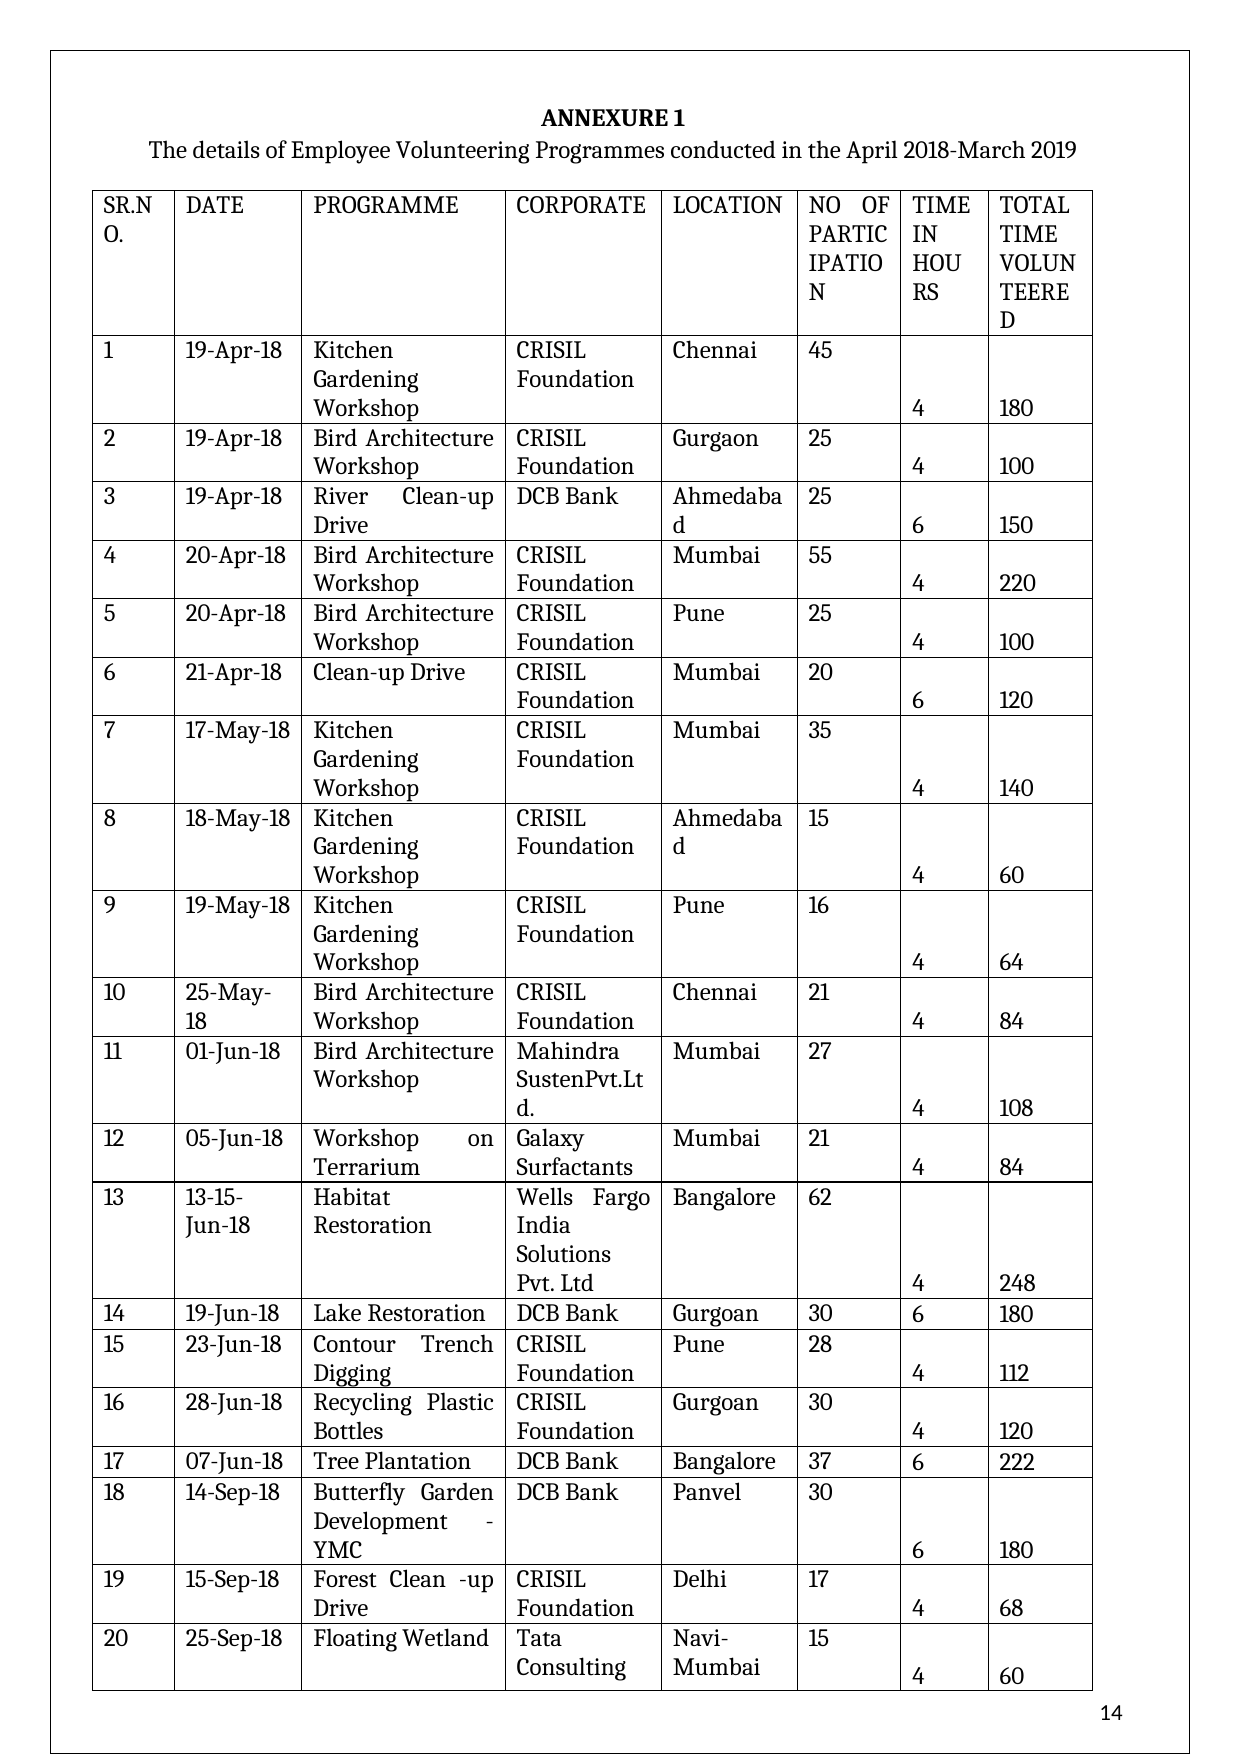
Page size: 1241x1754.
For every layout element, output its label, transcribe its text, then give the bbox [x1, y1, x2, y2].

table_cell 62 [798, 1183, 900, 1297]
table_cell 16 [798, 891, 900, 977]
table_cell Ahmedabad [662, 482, 797, 539]
table_cell DCB Bank [506, 1478, 661, 1564]
table_cell 21-Apr-18 [175, 658, 301, 715]
table_cell 17-May-18 [175, 716, 301, 802]
table_header NO OF PARTICIPATION [798, 191, 900, 335]
table_cell 6 [901, 482, 988, 539]
table_cell 23-Jun-18 [175, 1330, 301, 1387]
table_cell 25-Sep-18 [175, 1624, 301, 1690]
table_cell Contour Trench Digging [302, 1330, 505, 1387]
table_cell 20-Apr-18 [175, 541, 301, 598]
table_cell 19-Jun-18 [175, 1299, 301, 1329]
table_cell 13-15- Jun-18 [175, 1183, 301, 1297]
table_cell 68 [989, 1565, 1092, 1623]
table_cell Pune [662, 599, 797, 657]
table_cell 19-Apr-18 [175, 336, 301, 422]
table_cell 10 [93, 978, 174, 1036]
table_cell 19 [93, 1565, 174, 1623]
table_cell 19-May-18 [175, 891, 301, 977]
table_cell Mahindra SustenPvt.Ltd. [506, 1037, 661, 1123]
table_cell 4 [901, 541, 988, 598]
table_cell Bangalore [662, 1183, 797, 1297]
table_cell Kitchen Gardening Workshop [302, 804, 505, 890]
table_cell 11 [93, 1037, 174, 1123]
table_cell Gurgoan [662, 1388, 797, 1446]
table_cell 220 [989, 541, 1092, 598]
table_cell 20-Apr-18 [175, 599, 301, 657]
table_cell 19-Apr-18 [175, 424, 301, 481]
table_cell Kitchen Gardening Workshop [302, 891, 505, 977]
table_cell 150 [989, 482, 1092, 539]
table_cell 180 [989, 1478, 1092, 1564]
table_cell DCB Bank [506, 482, 661, 539]
table_cell 15 [93, 1330, 174, 1387]
table_cell Mumbai [662, 716, 797, 802]
table_cell 4 [901, 1565, 988, 1623]
table_cell CRISIL Foundation [506, 336, 661, 422]
table_cell 14 [93, 1299, 174, 1329]
table_cell 120 [989, 658, 1092, 715]
table_cell 1 [93, 336, 174, 422]
table_cell 18-May-18 [175, 804, 301, 890]
table_cell 6 [901, 658, 988, 715]
table_cell Pune [662, 1330, 797, 1387]
table_cell 12 [93, 1124, 174, 1181]
table_cell Lake Restoration [302, 1299, 505, 1329]
table_cell Pune [662, 891, 797, 977]
table_cell 9 [93, 891, 174, 977]
table_cell Workshop on Terrarium [302, 1124, 505, 1181]
table_cell Kitchen Gardening Workshop [302, 716, 505, 802]
table_cell Wells Fargo India Solutions Pvt. Ltd [506, 1183, 661, 1297]
table_cell Ahmedabad [662, 804, 797, 890]
table_cell 2 [93, 424, 174, 481]
table_cell 4 [901, 1330, 988, 1387]
table_cell 25-May-18 [175, 978, 301, 1036]
table_cell 6 [93, 658, 174, 715]
table_cell Delhi [662, 1565, 797, 1623]
table_cell Recycling Plastic Bottles [302, 1388, 505, 1446]
table_cell 4 [901, 978, 988, 1036]
table_cell Bird Architecture Workshop [302, 541, 505, 598]
table_cell 15 [798, 804, 900, 890]
table_cell Kitchen Gardening Workshop [302, 336, 505, 422]
table_cell 6 [901, 1478, 988, 1564]
table_cell CRISIL Foundation [506, 804, 661, 890]
table_cell Gurgoan [662, 1299, 797, 1329]
table_cell 4 [901, 1183, 988, 1297]
table_cell Habitat Restoration [302, 1183, 505, 1297]
table_cell 120 [989, 1388, 1092, 1446]
table_cell Mumbai [662, 1124, 797, 1181]
table_cell Chennai [662, 336, 797, 422]
table_cell 21 [798, 1124, 900, 1181]
table_cell 25 [798, 424, 900, 481]
table_cell 55 [798, 541, 900, 598]
table_cell 4 [901, 424, 988, 481]
table_cell 4 [901, 336, 988, 422]
table_cell 100 [989, 424, 1092, 481]
table_cell Gurgaon [662, 424, 797, 481]
table_cell 6 [901, 1447, 988, 1477]
table_header DATE [175, 191, 301, 335]
table_cell 19-Apr-18 [175, 482, 301, 539]
table_cell 84 [989, 978, 1092, 1036]
table_cell CRISIL Foundation [506, 658, 661, 715]
table_cell 4 [901, 1037, 988, 1123]
table_cell Tree Plantation [302, 1447, 505, 1477]
table_cell Bird Architecture Workshop [302, 424, 505, 481]
text The details of Employee Volunteering Programmes conducted in the April 2018-March 2019 [103, 136, 1122, 165]
table_cell 17 [93, 1447, 174, 1477]
table_cell 30 [798, 1478, 900, 1564]
table_cell 4 [901, 1388, 988, 1446]
table_cell 4 [901, 804, 988, 890]
table_cell 84 [989, 1124, 1092, 1181]
table_cell 7 [93, 716, 174, 802]
table_cell 14-Sep-18 [175, 1478, 301, 1564]
table_cell 17 [798, 1565, 900, 1623]
table_cell 18 [93, 1478, 174, 1564]
table_cell 21 [798, 978, 900, 1036]
table_cell 4 [901, 716, 988, 802]
table_header LOCATION [662, 191, 797, 335]
table_cell Clean-up Drive [302, 658, 505, 715]
table_cell Navi-Mumbai [662, 1624, 797, 1690]
table_cell Forest Clean -up Drive [302, 1565, 505, 1623]
table_cell 13 [93, 1183, 174, 1297]
table_cell Galaxy Surfactants [506, 1124, 661, 1181]
table_cell Bird Architecture Workshop [302, 599, 505, 657]
table_cell 30 [798, 1299, 900, 1329]
table_cell 15 [798, 1624, 900, 1690]
table_cell 180 [989, 336, 1092, 422]
table_cell 28-Jun-18 [175, 1388, 301, 1446]
table_cell 100 [989, 599, 1092, 657]
table_cell CRISIL Foundation [506, 1330, 661, 1387]
table_cell Floating Wetland [302, 1624, 505, 1690]
table_header PROGRAMME [302, 191, 505, 335]
table_cell 27 [798, 1037, 900, 1123]
table_cell CRISIL Foundation [506, 599, 661, 657]
table_cell 16 [93, 1388, 174, 1446]
table_cell River Clean-up Drive [302, 482, 505, 539]
table_header SR.NO. [93, 191, 174, 335]
table_cell CRISIL Foundation [506, 541, 661, 598]
table_cell 20 [798, 658, 900, 715]
table_cell 112 [989, 1330, 1092, 1387]
table_cell Bird Architecture Workshop [302, 1037, 505, 1123]
table_cell 8 [93, 804, 174, 890]
table_cell 30 [798, 1388, 900, 1446]
table_cell 05-Jun-18 [175, 1124, 301, 1181]
table_cell 6 [901, 1299, 988, 1329]
table_cell 01-Jun-18 [175, 1037, 301, 1123]
table_cell 4 [901, 1624, 988, 1690]
table_cell 222 [989, 1447, 1092, 1477]
table_header TOTAL TIME VOLUNTEERED [989, 191, 1092, 335]
table_cell 64 [989, 891, 1092, 977]
table_cell 4 [901, 891, 988, 977]
table_cell 108 [989, 1037, 1092, 1123]
table_cell 4 [901, 1124, 988, 1181]
table_cell Chennai [662, 978, 797, 1036]
table_cell 140 [989, 716, 1092, 802]
table_cell 20 [93, 1624, 174, 1690]
table_cell Panvel [662, 1478, 797, 1564]
table_cell 35 [798, 716, 900, 802]
table_cell CRISIL Foundation [506, 1565, 661, 1623]
table_header CORPORATE [506, 191, 661, 335]
table_cell Butterfly Garden Development - YMC [302, 1478, 505, 1564]
table_cell DCB Bank [506, 1299, 661, 1329]
table_cell 4 [901, 599, 988, 657]
table_cell 37 [798, 1447, 900, 1477]
table_cell 07-Jun-18 [175, 1447, 301, 1477]
table_cell DCB Bank [506, 1447, 661, 1477]
table_header TIME IN HOURS [901, 191, 988, 335]
table_cell 248 [989, 1183, 1092, 1297]
table_cell CRISIL Foundation [506, 1388, 661, 1446]
table_cell 60 [989, 1624, 1092, 1690]
table_cell 60 [989, 804, 1092, 890]
table_cell Mumbai [662, 658, 797, 715]
table_cell 28 [798, 1330, 900, 1387]
table_cell CRISIL Foundation [506, 891, 661, 977]
table_cell 25 [798, 482, 900, 539]
table_cell 45 [798, 336, 900, 422]
table_cell CRISIL Foundation [506, 978, 661, 1036]
table_cell Bird Architecture Workshop [302, 978, 505, 1036]
table_cell Bangalore [662, 1447, 797, 1477]
table_cell Mumbai [662, 1037, 797, 1123]
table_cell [506, 1624, 661, 1690]
table_cell CRISIL Foundation [506, 716, 661, 802]
table_cell 25 [798, 599, 900, 657]
table_cell 3 [93, 482, 174, 539]
table_cell 5 [93, 599, 174, 657]
table_cell 15-Sep-18 [175, 1565, 301, 1623]
table_cell 180 [989, 1299, 1092, 1329]
table_cell Mumbai [662, 541, 797, 598]
text ANNEXURE 1 [103, 103, 1122, 132]
table_cell CRISIL Foundation [506, 424, 661, 481]
table_cell 4 [93, 541, 174, 598]
